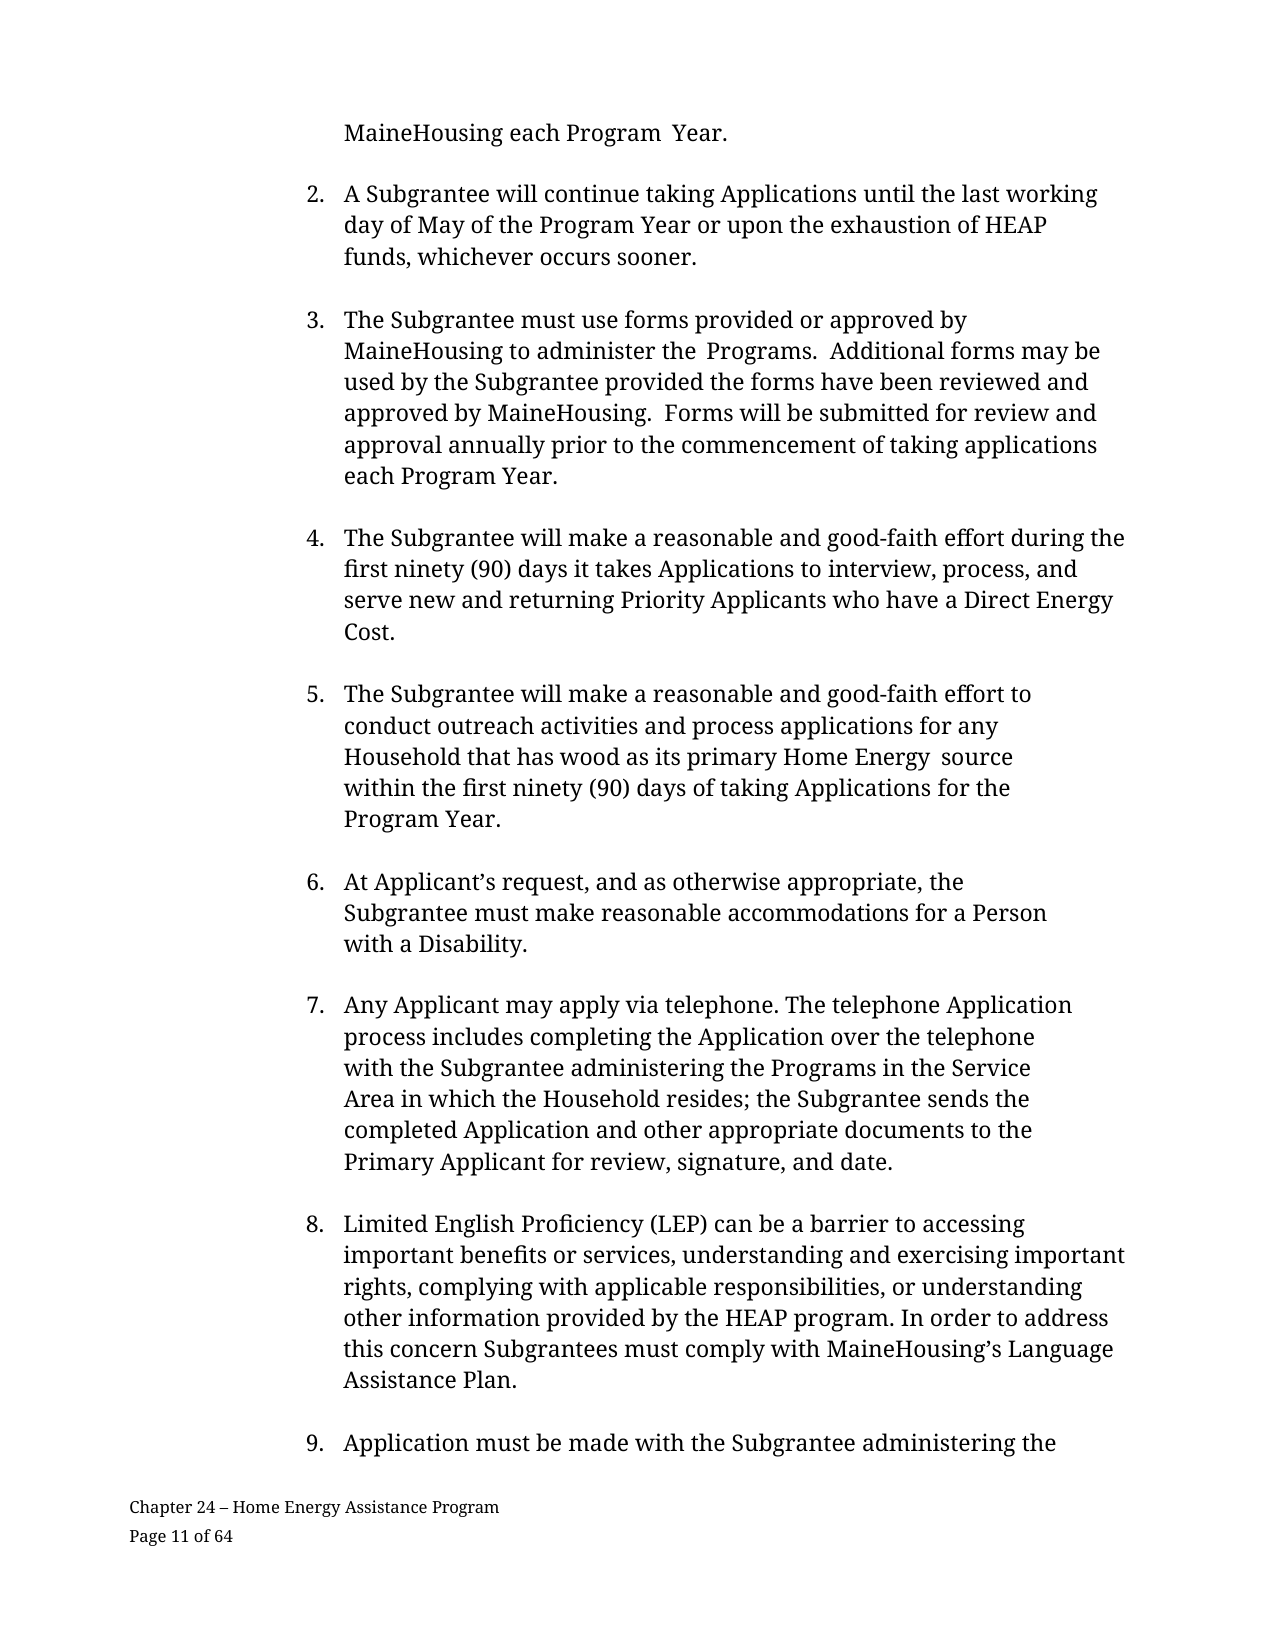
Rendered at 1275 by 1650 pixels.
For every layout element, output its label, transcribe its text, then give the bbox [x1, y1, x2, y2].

list The Subgrantee must use forms provided or approved by MaineHousing to administer the Programs. Additional forms may be used by the Subgrantee provided the forms have been reviewed and approved by MaineHousing. Forms will be submitted for review and approval annually prior to the commencement of taking applications each Program Year. [306, 304, 1126, 491]
list The Subgrantee will make a reasonable and good-faith effort to conduct outreach activities and process applications for any Household that has wood as its primary Home Energy source within the first ninety (90) days of taking Applications for the Program Year. [306, 678, 1082, 834]
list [306, 1427, 1134, 1458]
list At Applicant’s request, and as otherwise appropriate, the Subgrantee must make reasonable accommodations for a Person with a Disability. [306, 866, 1084, 960]
list The Subgrantee will make a reasonable and good-faith effort during the first ninety (90) days it takes Applications to interview, process, and serve new and returning Priority Applicants who have a Direct Energy Cost. [306, 522, 1129, 647]
list A Subgrantee will continue taking Applications until the last working day of May of the Program Year or upon the exhaustion of HEAP funds, whichever occurs sooner. [306, 178, 1106, 272]
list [306, 117, 1076, 148]
list Limited English Proficiency (LEP) can be a barrier to accessing important benefits or services, understanding and exercising important rights, complying with applicable responsibilities, or understanding other information provided by the HEAP program. In order to address this concern Subgrantees must comply with MaineHousing’s Language Assistance Plan. [306, 1208, 1140, 1396]
list Any Applicant may apply via telephone. The telephone Application process includes completing the Application over the telephone with the Subgrantee administering the Programs in the Service Area in which the Household resides; the Subgrantee sends the completed Application and other appropriate documents to the Primary Applicant for review, signature, and date. [306, 989, 1084, 1177]
